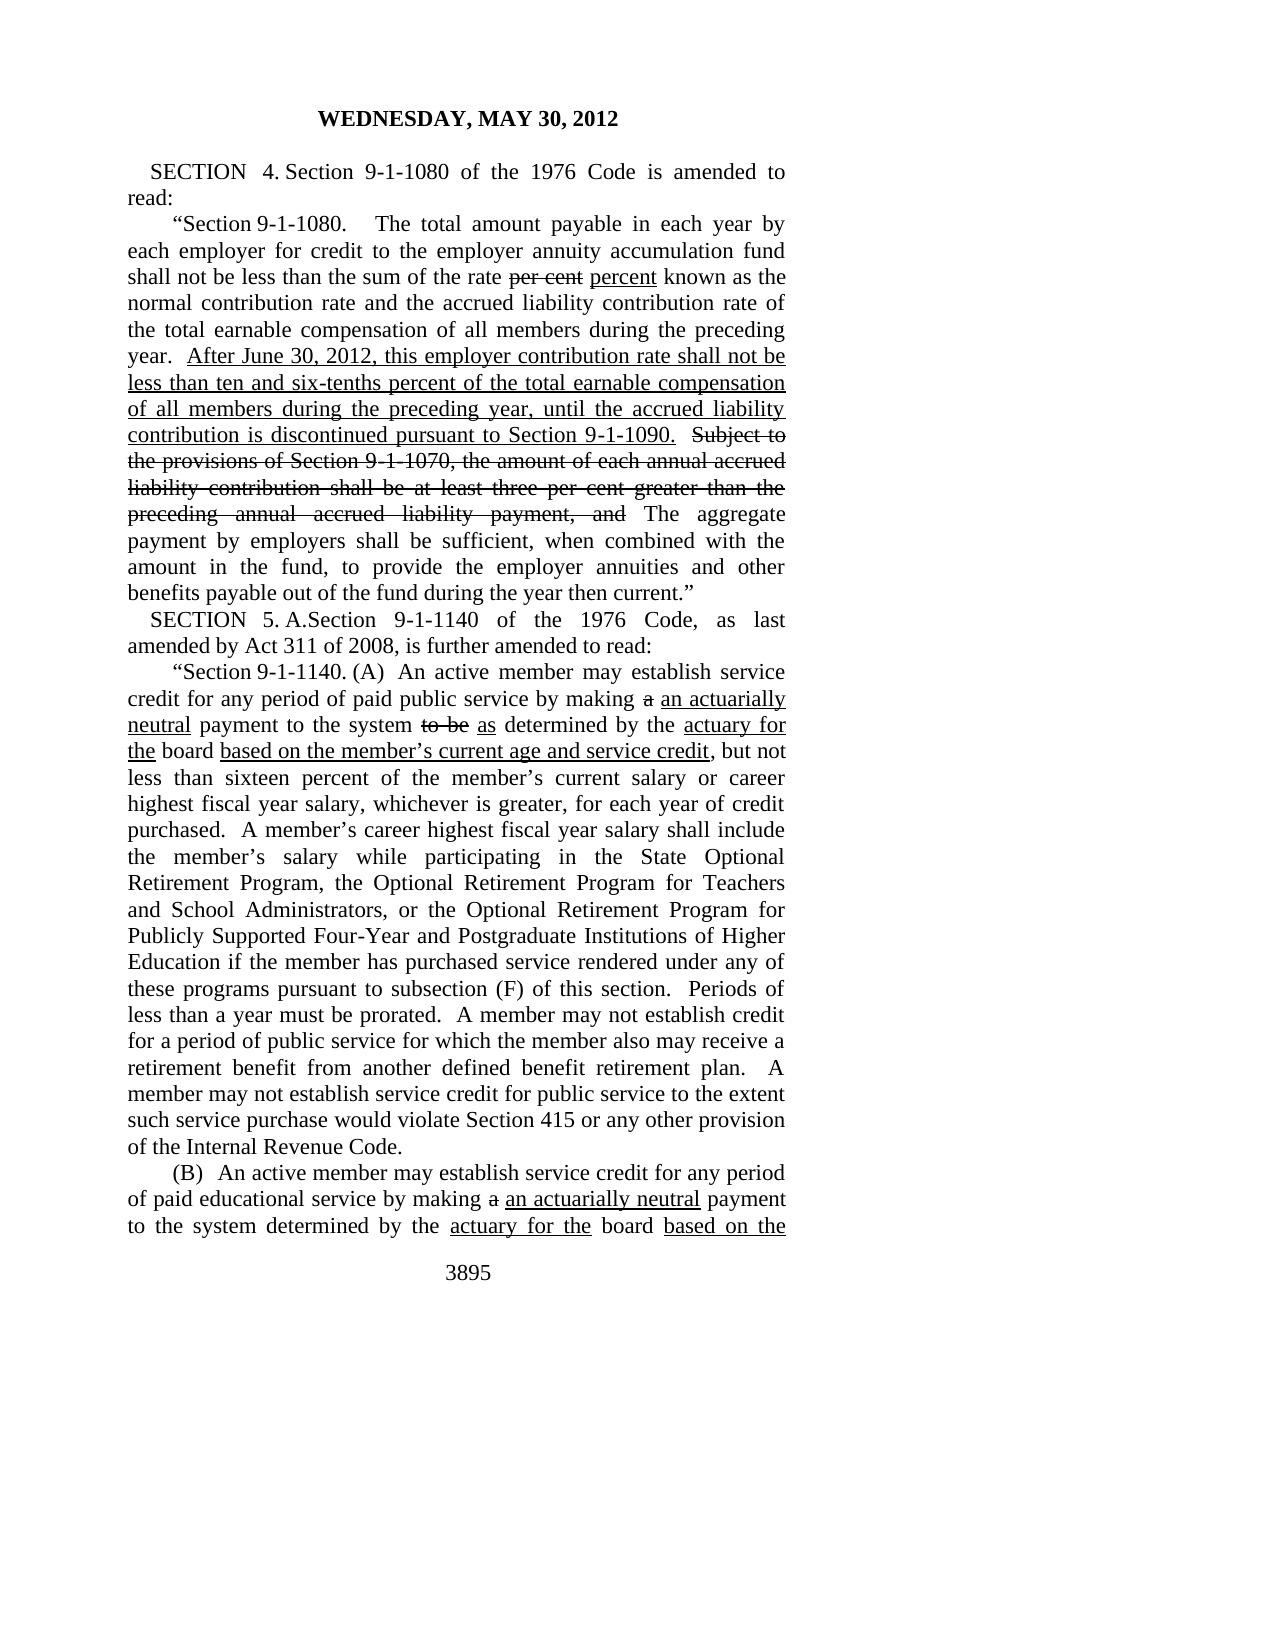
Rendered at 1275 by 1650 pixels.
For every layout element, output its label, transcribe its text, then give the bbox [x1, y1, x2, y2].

text “Section 9-1-1080. The total amount payable in each year by each employer for credit to the employer annuity accumulation fund shall not be less than the sum of the rate per cent percent known as the normal contribution rate and the accrued liability contribution rate of the total earnable compensation of all members during the preceding year. After June 30, 2012, this employer contribution rate shall not be less than ten and six-tenths percent of the total earnable compensation of all members during the preceding year, until the accrued liability contribution is discontinued pursuant to Section 9-1-1090. Subject to the provisions of Section 9-1-1070, the amount of each annual accrued liability contribution shall be at least three per cent greater than the preceding annual accrued liability payment, and The aggregate payment by employers shall be sufficient, when combined with the amount in the fund, to provide the employer annuities and other benefits payable out of the fund during the year then current.” [127, 463, 786, 606]
text “Section 9-1-1140. (A) An active member may establish service credit for any period of paid public service by making a an actuarially neutral payment to the system to be as determined by the actuary for the board based on the member’s current age and service credit, but not less than sixteen percent of the member’s current salary or career highest fiscal year salary, whichever is greater, for each year of credit purchased. A member’s career highest fiscal year salary shall include the member’s salary while participating in the State Optional Retirement Program, the Optional Retirement Program for Teachers and School Administrators, or the Optional Retirement Program for Publicly Supported Four-Year and Postgraduate Institutions of Higher Education if the member has purchased service rendered under any of these programs pursuant to subsection (F) of this section. Periods of less than a year must be prorated. A member may not establish credit for a period of public service for which the member also may receive a retirement benefit from another defined benefit retirement plan. A member may not establish service credit for public service to the extent such service purchase would violate Section 415 or any other provision of the Internal Revenue Code. [127, 658, 786, 1159]
text “Section 9-1-1080. The total amount payable in each year by each employer for credit to the employer annuity accumulation fund shall not be less than the sum of the rate per cent percent known as the normal contribution rate and the accrued liability contribution rate of the total earnable compensation of all members during the preceding year. After June 30, 2012, this employer contribution rate shall not be less than ten and six-tenths percent of the total earnable compensation of all members during the preceding year, until the accrued liability contribution is discontinued pursuant to Section 9-1-1090. Subject to the provisions of Section 9-1-1070, the amount of each annual accrued liability contribution shall be at least three per cent greater than the preceding annual accrued liability payment, and The aggregate payment by employers shall be sufficient, when combined with the amount in the fund, to provide the employer annuities and other benefits payable out of the fund during the year then current.” [127, 210, 786, 391]
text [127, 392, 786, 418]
text SECTION 5. A. Section 9-1-1140 of the 1976 Code, as last amended by Act 311 of 2008, is further amended to read: [127, 606, 786, 658]
text SECTION 4. Section 9-1-1080 of the 1976 Code is amended to read: [127, 158, 786, 210]
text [127, 1159, 786, 1238]
